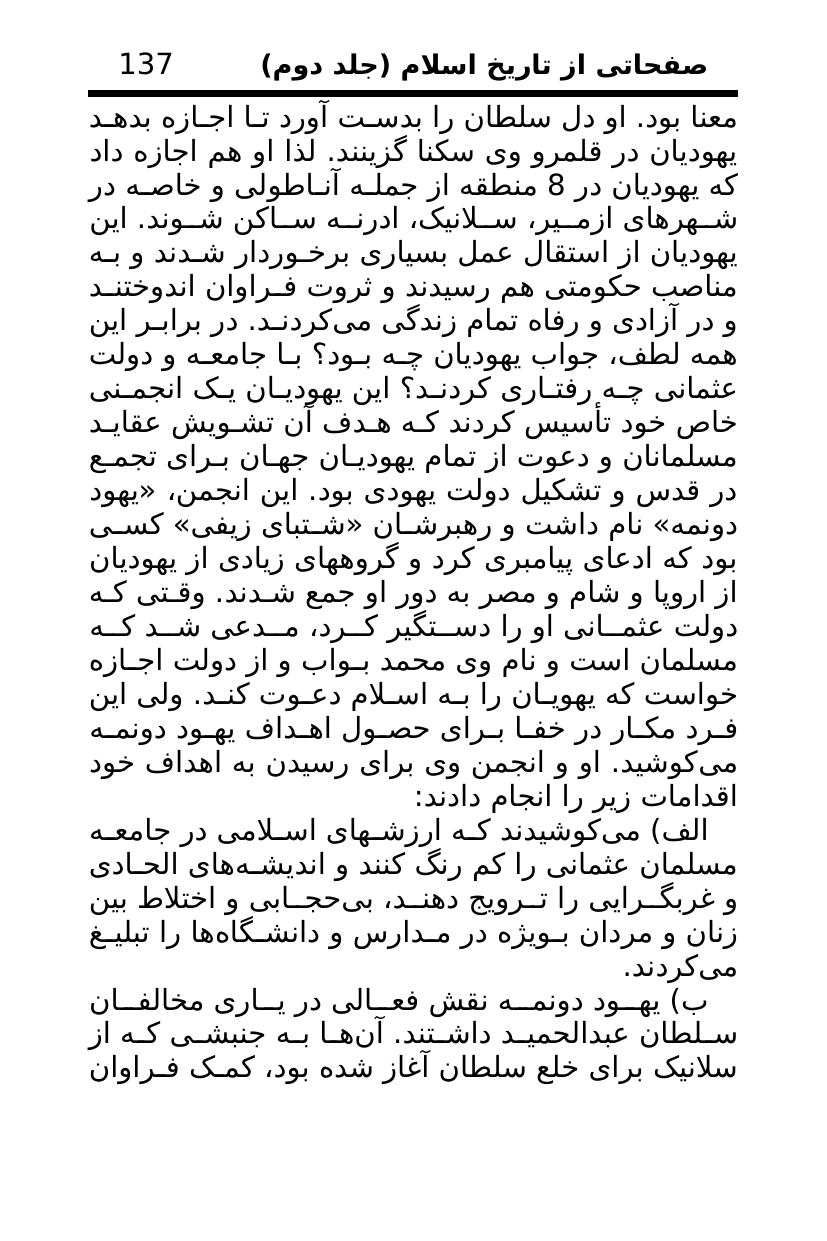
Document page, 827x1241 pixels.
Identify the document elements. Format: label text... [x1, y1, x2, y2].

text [89, 100, 738, 813]
text الف) می‌کوشیدند که ارزشهای اسلامی در جامعه مسلمان عثمانی را کم رنگ کنند و اندیشه‌های الحادی و غربگرایی را ترویج دهند، بی‌حجابی و اختلاط بین زنان و مردان بویژه در مدارس و دانشگاه‌ها را تبلیغ می‌کردند. [89, 813, 738, 983]
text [89, 983, 738, 1085]
